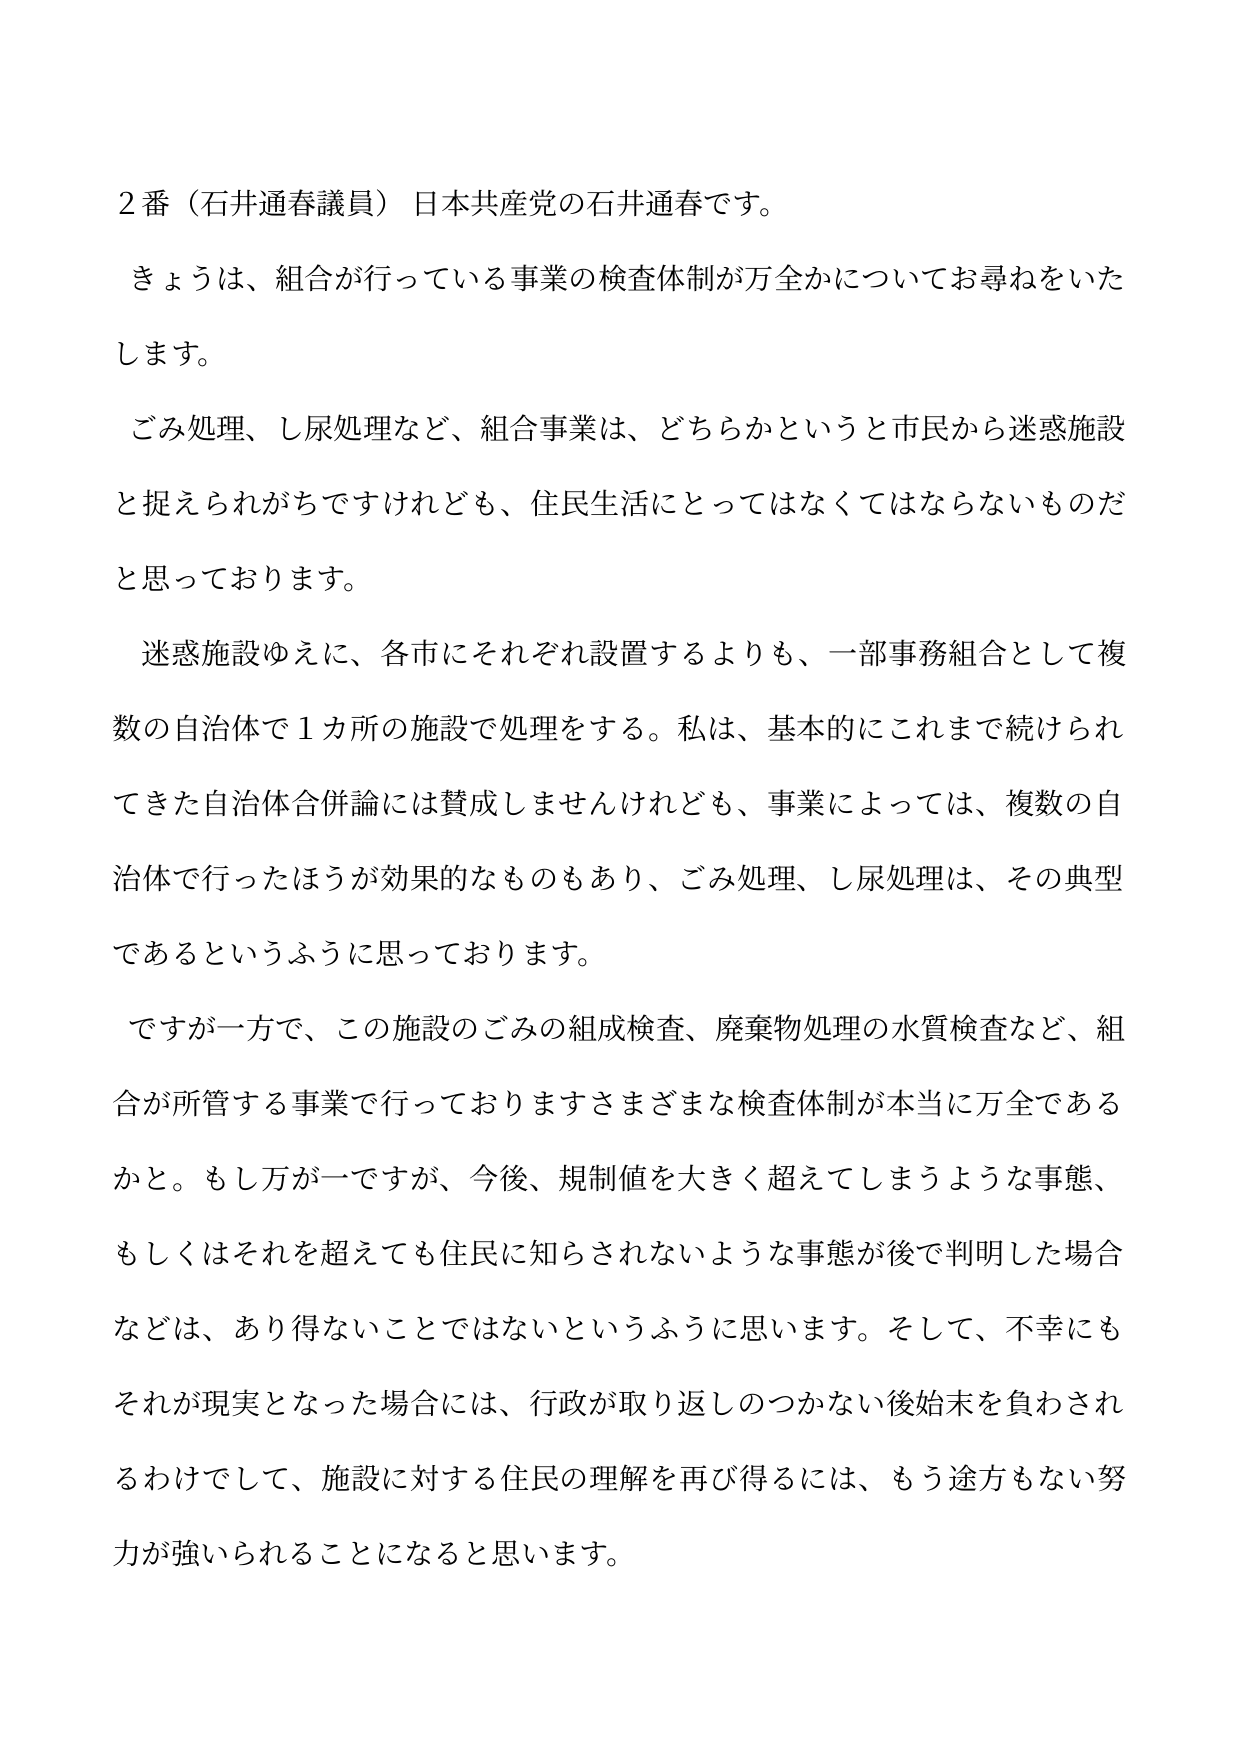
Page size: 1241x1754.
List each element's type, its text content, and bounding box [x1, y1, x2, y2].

text きょうは、組合が行っている事業の検査体制が万全かについてお尋ねをいたします。 [112, 239, 1128, 389]
text ２番（石井通春議員） 日本共産党の石井通春です。 [112, 164, 1128, 239]
text 迷惑施設ゆえに、各市にそれぞれ設置するよりも、一部事務組合として複数の自治体で１カ所の施設で処理をする。私は、基本的にこれまで続けられてきた自治体合併論には賛成しませんけれども、事業によっては、複数の自治体で行ったほうが効果的なものもあり、ごみ処理、し尿処理は、その典型であるというふうに思っております。 [112, 614, 1128, 989]
text ごみ処理、し尿処理など、組合事業は、どちらかというと市民から迷惑施設と捉えられがちですけれども、住民生活にとってはなくてはならないものだと思っております。 [112, 389, 1128, 614]
text ですが一方で、この施設のごみの組成検査、廃棄物処理の水質検査など、組合が所管する事業で行っておりますさまざまな検査体制が本当に万全であるかと。もし万が一ですが、今後、規制値を大きく超えてしまうような事態、もしくはそれを超えても住民に知らされないような事態が後で判明した場合などは、あり得ないことではないというふうに思います。そして、不幸にもそれが現実となった場合には、行政が取り返しのつかない後始末を負わされるわけでして、施設に対する住民の理解を再び得るには、もう途方もない努力が強いられることになると思います。 [112, 989, 1128, 1589]
